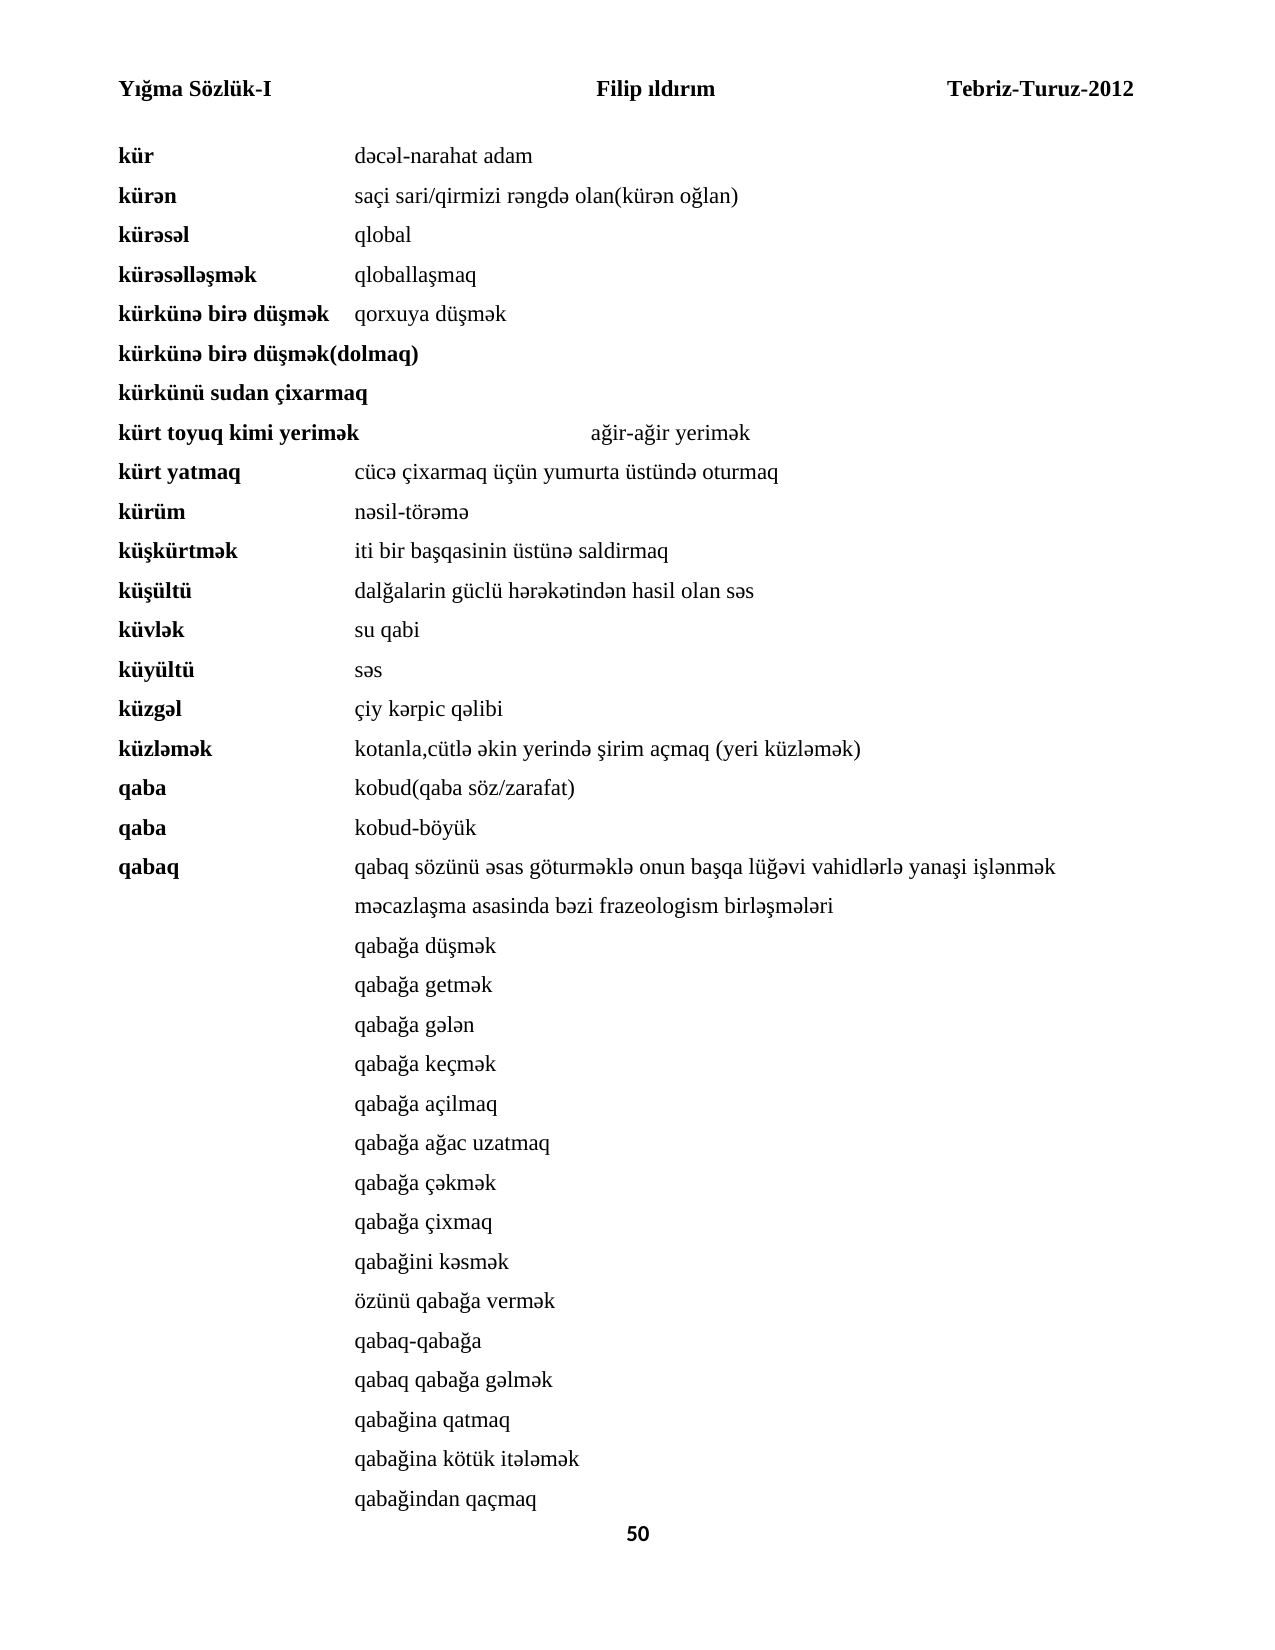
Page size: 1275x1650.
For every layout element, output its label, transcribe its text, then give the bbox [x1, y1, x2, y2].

subtitle kürt yatmaq cücə çixarmaq üçün yumurta üstündə oturmaq [118, 458, 1157, 485]
subtitle küşkürtmək iti bir başqasinin üstünə saldirmaq [118, 537, 1157, 564]
subtitle kürəsəl qlobal [118, 221, 1157, 248]
subtitle kürkünü sudan çixarmaq [118, 379, 1157, 406]
subtitle kür dəcəl-narahat adam [118, 142, 1157, 169]
subtitle küvlək su qabi [118, 616, 1157, 643]
subtitle qaba kobud(qaba söz/zarafat) [118, 774, 1157, 801]
subtitle küzləmək kotanla,cütlə əkin yerində şirim açmaq (yeri küzləmək) [118, 735, 1157, 761]
subtitle kürən saçi sari/qirmizi rəngdə olan(kürən oğlan) [118, 182, 1157, 208]
subtitle kürüm nəsil-törəmə [118, 498, 1157, 524]
subtitle qaba kobud-böyük [118, 814, 1157, 840]
subtitle küyültü səs [118, 656, 1157, 682]
subtitle kürkünə birə düşmək qorxuya düşmək [118, 300, 1157, 327]
subtitle küzgəl çiy kərpic qəlibi [118, 695, 1157, 722]
subtitle kürəsəlləşmək qloballaşmaq [118, 261, 1157, 287]
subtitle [118, 853, 1157, 1511]
subtitle kürkünə birə düşmək(dolmaq) [118, 340, 1157, 366]
subtitle kürt toyuq kimi yerimək ağir-ağir yerimək [118, 419, 1157, 445]
subtitle küşültü dalğalarin güclü hərəkətindən hasil olan səs [118, 577, 1157, 603]
